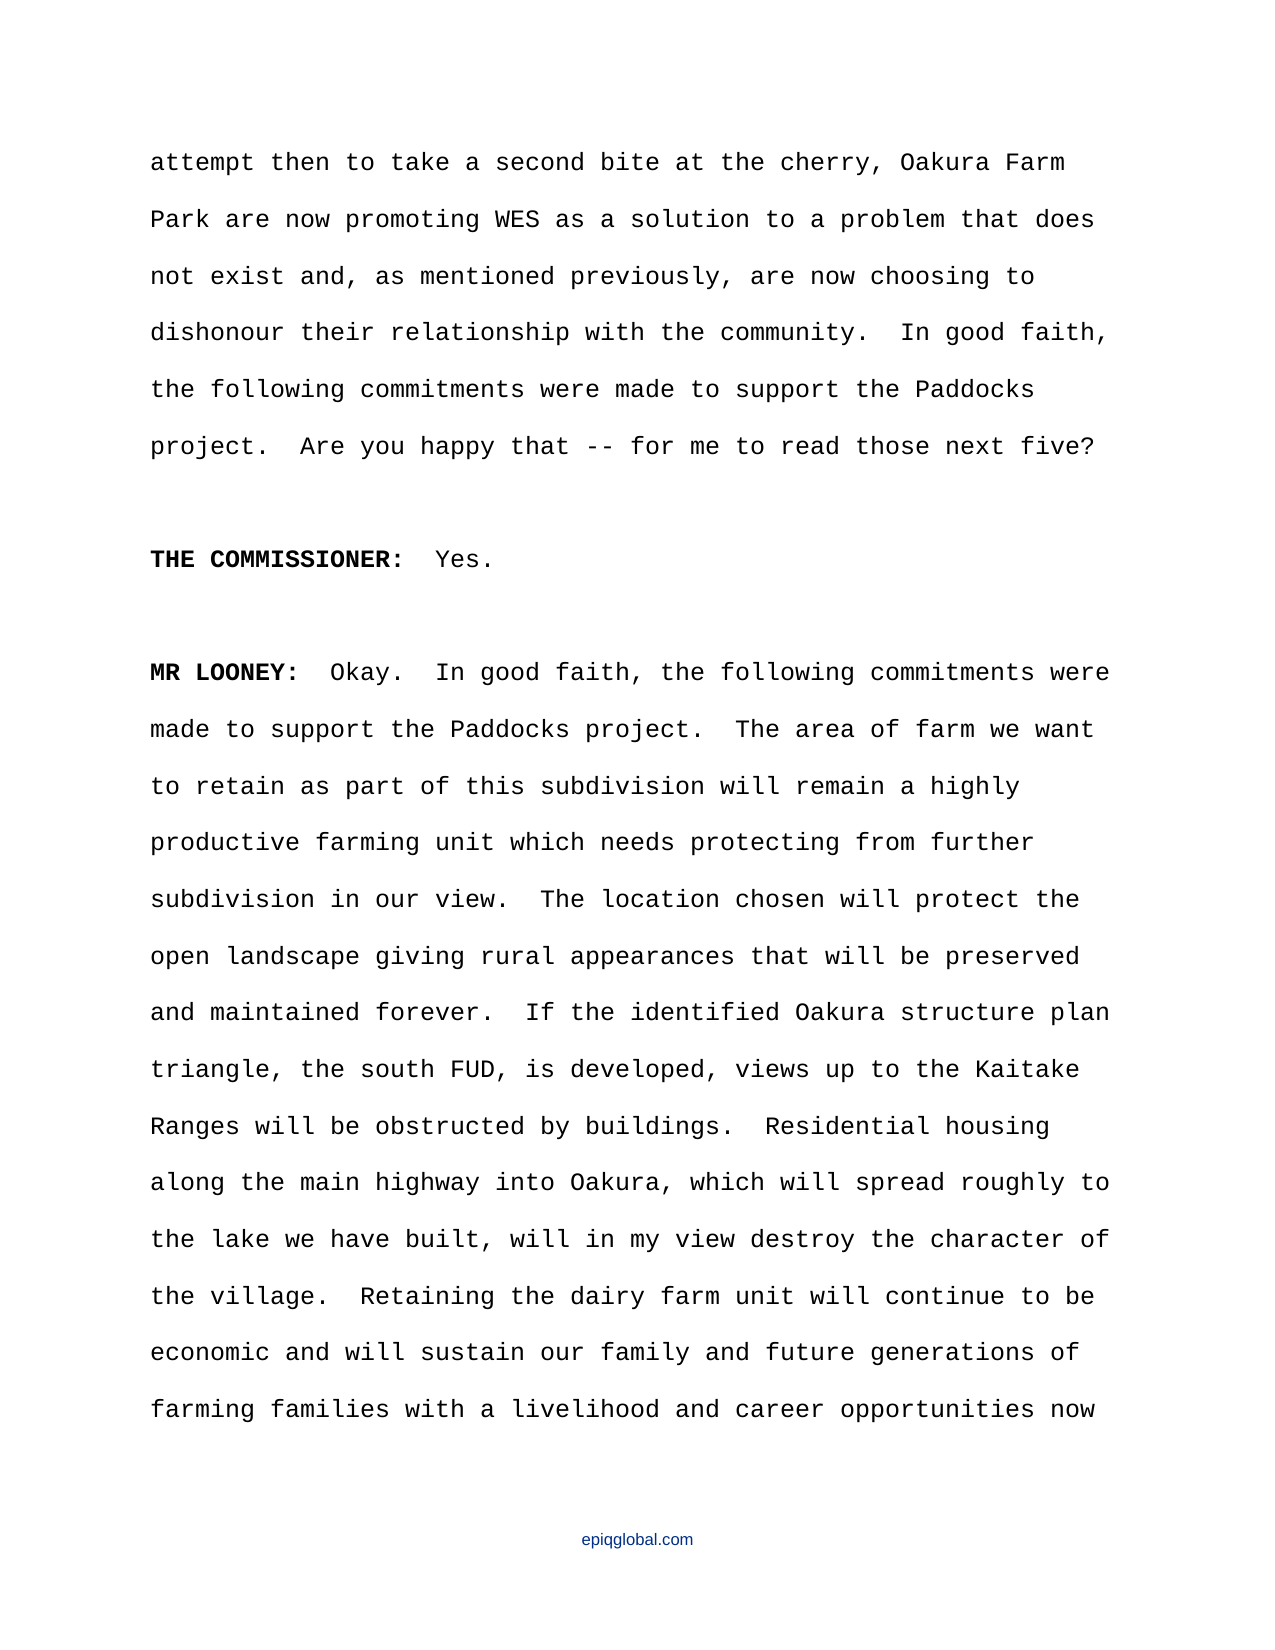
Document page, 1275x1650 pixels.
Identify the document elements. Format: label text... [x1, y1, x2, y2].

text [150, 150, 1125, 462]
text THE COMMISSIONER: Yes. [150, 547, 1125, 575]
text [150, 660, 1125, 1425]
